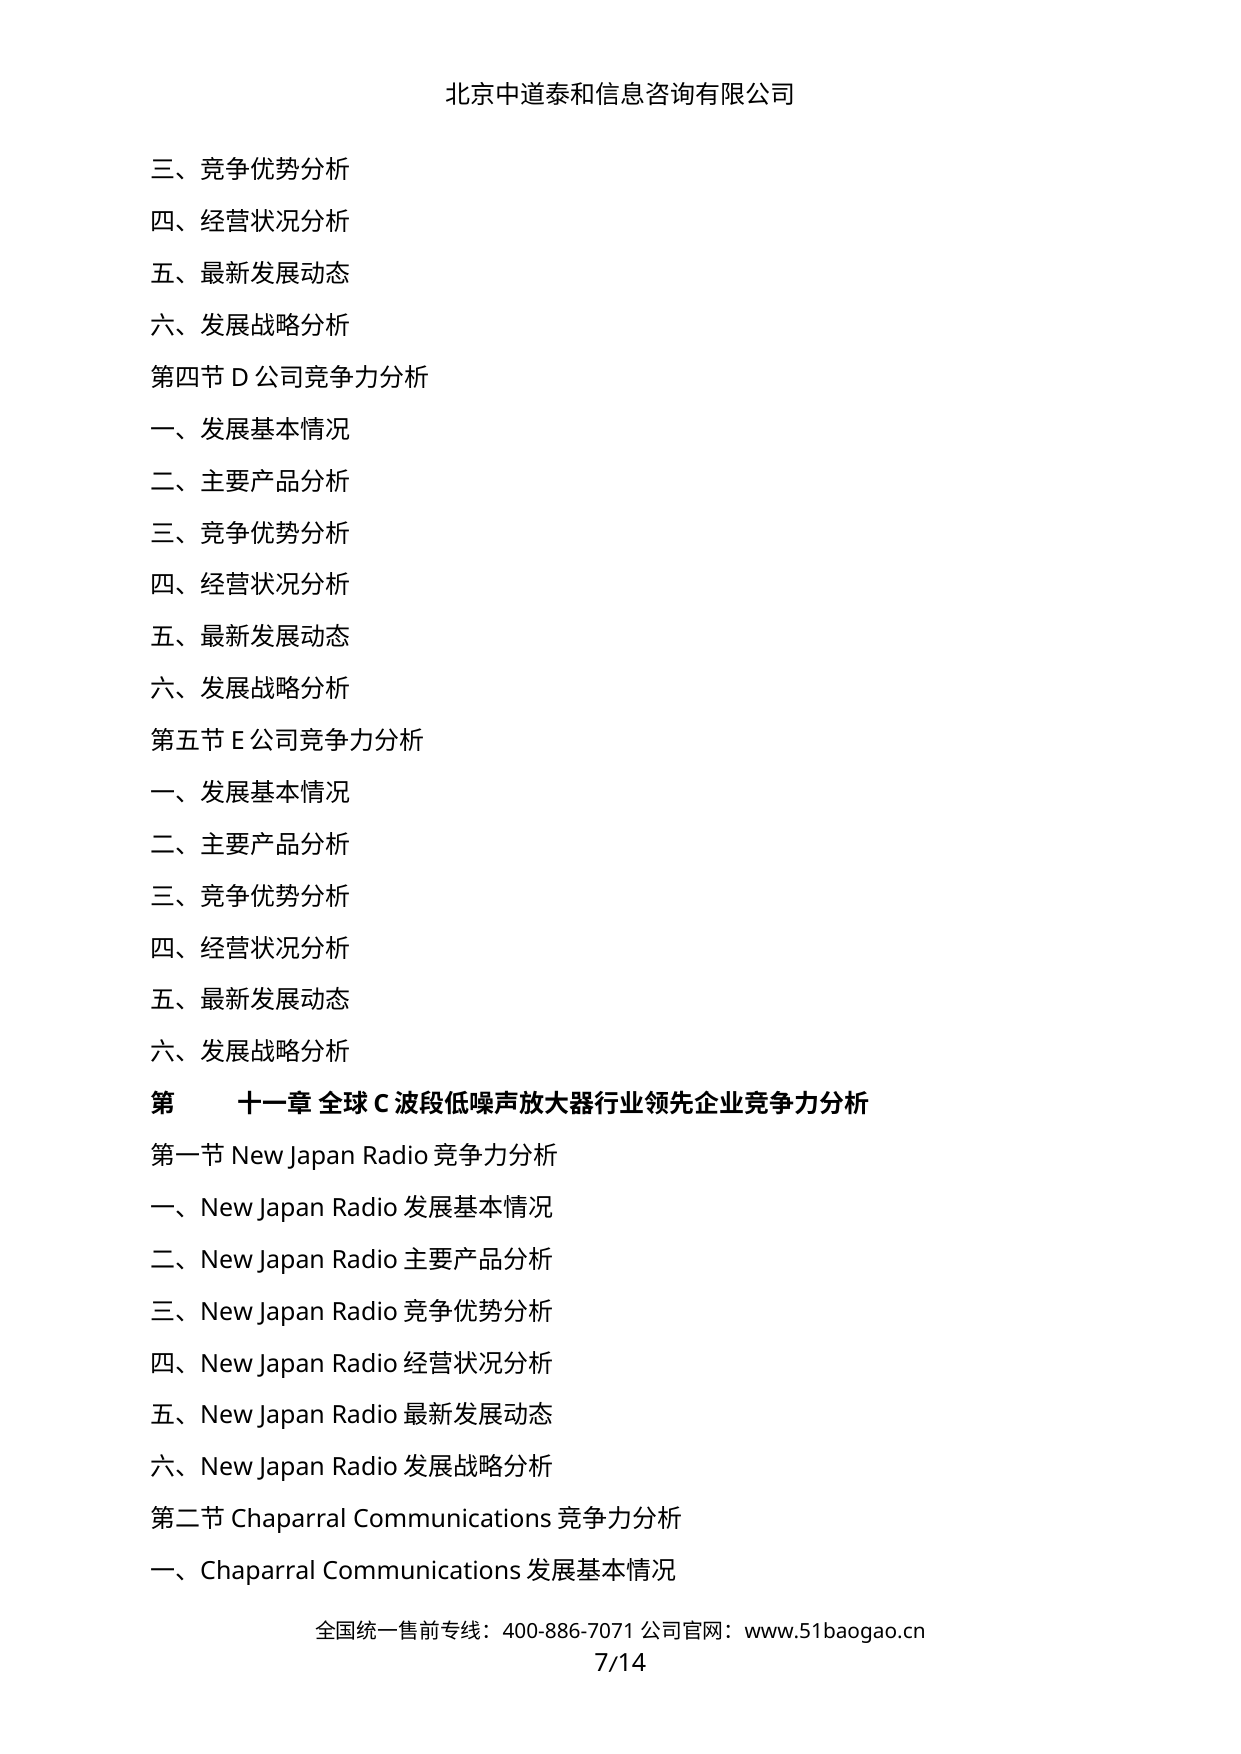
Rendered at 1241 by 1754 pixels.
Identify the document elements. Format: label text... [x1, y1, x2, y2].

text 三、竞争优势分析 [150, 150, 1090, 186]
text 五、最新发展动态 [150, 980, 1090, 1016]
text 六、发展战略分析 [150, 306, 1090, 342]
text 六、发展战略分析 [150, 669, 1090, 705]
text 第 十一章 全球C波段低噪声放大器行业领先企业竞争力分析 [150, 1084, 1090, 1120]
text 四、New Japan Radio经营状况分析 [150, 1343, 1090, 1379]
text 六、发展战略分析 [150, 1032, 1090, 1068]
text 第一节 New Japan Radio竞争力分析 [150, 1136, 1090, 1172]
text 六、New Japan Radio发展战略分析 [150, 1447, 1090, 1483]
text 第四节 D公司竞争力分析 [150, 357, 1090, 394]
text 五、最新发展动态 [150, 617, 1090, 653]
text 三、竞争优势分析 [150, 876, 1090, 912]
text 四、经营状况分析 [150, 928, 1090, 964]
text 一、发展基本情况 [150, 772, 1090, 809]
text 三、竞争优势分析 [150, 513, 1090, 549]
text 第二节 Chaparral Communications竞争力分析 [150, 1499, 1090, 1535]
text 一、Chaparral Communications发展基本情况 [150, 1551, 1090, 1587]
text 四、经营状况分析 [150, 202, 1090, 238]
text 一、发展基本情况 [150, 409, 1090, 446]
text 二、主要产品分析 [150, 824, 1090, 861]
text 三、New Japan Radio竞争优势分析 [150, 1291, 1090, 1327]
text 五、New Japan Radio最新发展动态 [150, 1395, 1090, 1431]
text 四、经营状况分析 [150, 565, 1090, 601]
text 二、New Japan Radio主要产品分析 [150, 1239, 1090, 1276]
text 二、主要产品分析 [150, 461, 1090, 497]
text 一、New Japan Radio发展基本情况 [150, 1187, 1090, 1224]
text 五、最新发展动态 [150, 254, 1090, 290]
text 第五节 E公司竞争力分析 [150, 721, 1090, 757]
